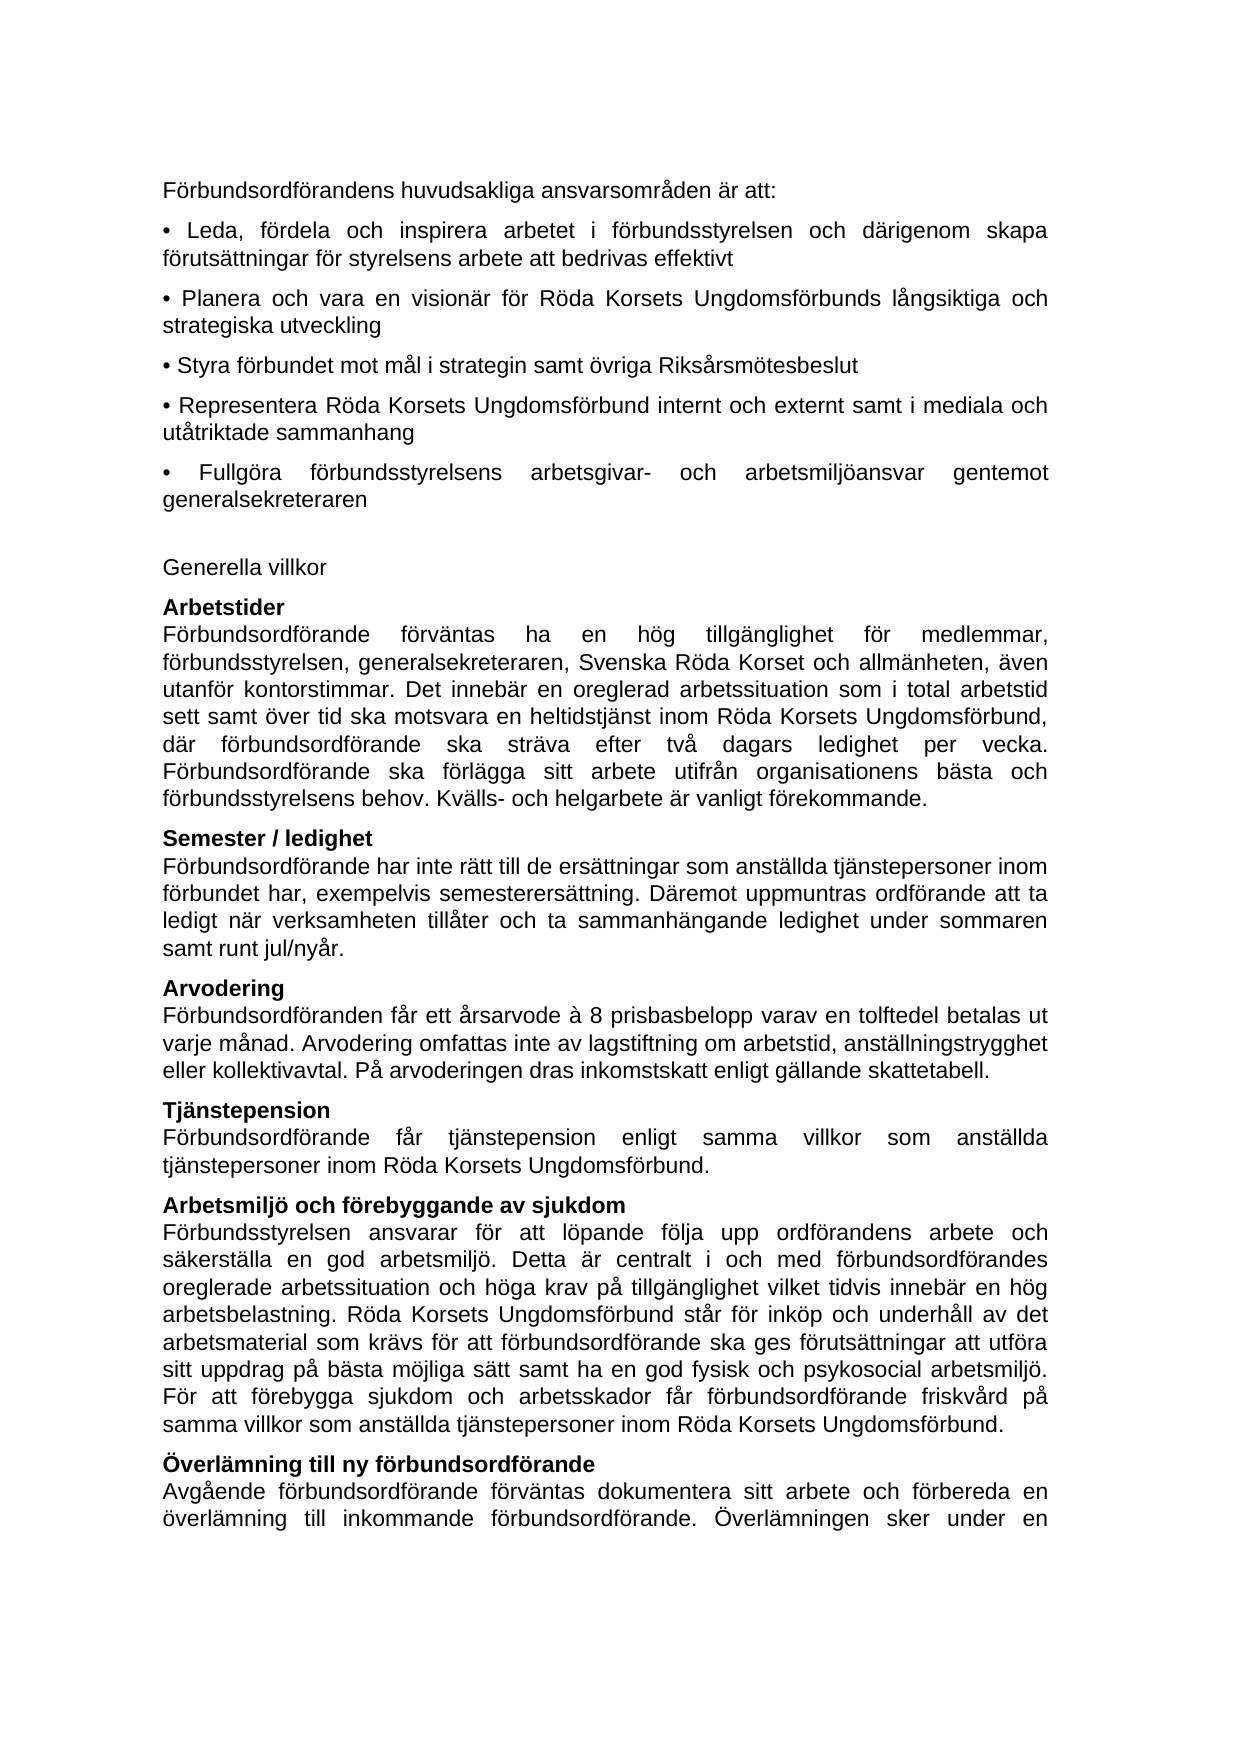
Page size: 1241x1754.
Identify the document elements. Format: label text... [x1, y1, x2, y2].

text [162, 1478, 1049, 1532]
text Tjänstepension [162, 1097, 1049, 1123]
text • Leda, fördela och inspirera arbetet i förbundsstyrelsen och därigenom skapa förutsättningar för styrelsens arbete att bedrivas effektivt [162, 217, 1049, 271]
text • Styra förbundet mot mål i strategin samt övriga Riksårsmötesbeslut [162, 352, 1049, 378]
text Generella villkor [162, 554, 1049, 580]
text Arbetsmiljö och förebyggande av sjukdom [162, 1192, 1049, 1218]
text • Fullgöra förbundsstyrelsens arbetsgivar- och arbetsmiljöansvar gentemot generalsekreteraren [162, 459, 1049, 513]
text Förbundsordförandens huvudsakliga ansvarsområden är att: [162, 177, 1049, 204]
text • Representera Röda Korsets Ungdomsförbund internt och externt samt i mediala och utåtriktade sammanhang [162, 392, 1049, 446]
text Förbundsordförande förväntas ha en hög tillgänglighet för medlemmar, förbundsstyrelsen, generalsekreteraren, Svenska Röda Korset och allmänheten, även utanför kontorstimmar. Det innebär en oreglerad arbetssituation som i total arbetstid sett samt över tid ska motsvara en heltidstjänst inom Röda Korsets Ungdomsförbund, där förbundsordförande ska sträva efter två dagars ledighet per vecka. Förbundsordförande ska förlägga sitt arbete utifrån organisationens bästa och förbundsstyrelsens behov. Kvälls- och helgarbete är vanligt förekommande. [162, 621, 1049, 812]
text Arvodering [162, 975, 1049, 1001]
text Förbundsordförande får tjänstepension enligt samma villkor som anställda tjänstepersoner inom Röda Korsets Ungdomsförbund. [162, 1124, 1049, 1178]
text Semester / ledighet [162, 825, 1049, 852]
text Förbundsstyrelsen ansvarar för att löpande följa upp ordförandens arbete och säkerställa en god arbetsmiljö. Detta är centralt i och med förbundsordförandes oreglerade arbetssituation och höga krav på tillgänglighet vilket tidvis innebär en hög arbetsbelastning. Röda Korsets Ungdomsförbund står för inköp och underhåll av det arbetsmaterial som krävs för att förbundsordförande ska ges förutsättningar att utföra sitt uppdrag på bästa möjliga sätt samt ha en god fysisk och psykosocial arbetsmiljö. För att förebygga sjukdom och arbetsskador får förbundsordförande friskvård på samma villkor som anställda tjänstepersoner inom Röda Korsets Ungdomsförbund. [162, 1219, 1049, 1437]
text Förbundsordförande har inte rätt till de ersättningar som anställda tjänstepersoner inom förbundet har, exempelvis semesterersättning. Däremot uppmuntras ordförande att ta ledigt när verksamheten tillåter och ta sammanhängande ledighet under sommaren samt runt jul/nyår. [162, 853, 1049, 961]
text Arbetstider [162, 594, 1049, 620]
text Överlämning till ny förbundsordförande [162, 1451, 1049, 1477]
text • Planera och vara en visionär för Röda Korsets Ungdomsförbunds långsiktiga och strategiska utveckling [162, 284, 1049, 338]
text Förbundsordföranden får ett årsarvode à 8 prisbasbelopp varav en tolftedel betalas ut varje månad. Arvodering omfattas inte av lagstiftning om arbetstid, anställningstrygghet eller kollektivavtal. På arvoderingen dras inkomstskatt enligt gällande skattetabell. [162, 1002, 1049, 1083]
